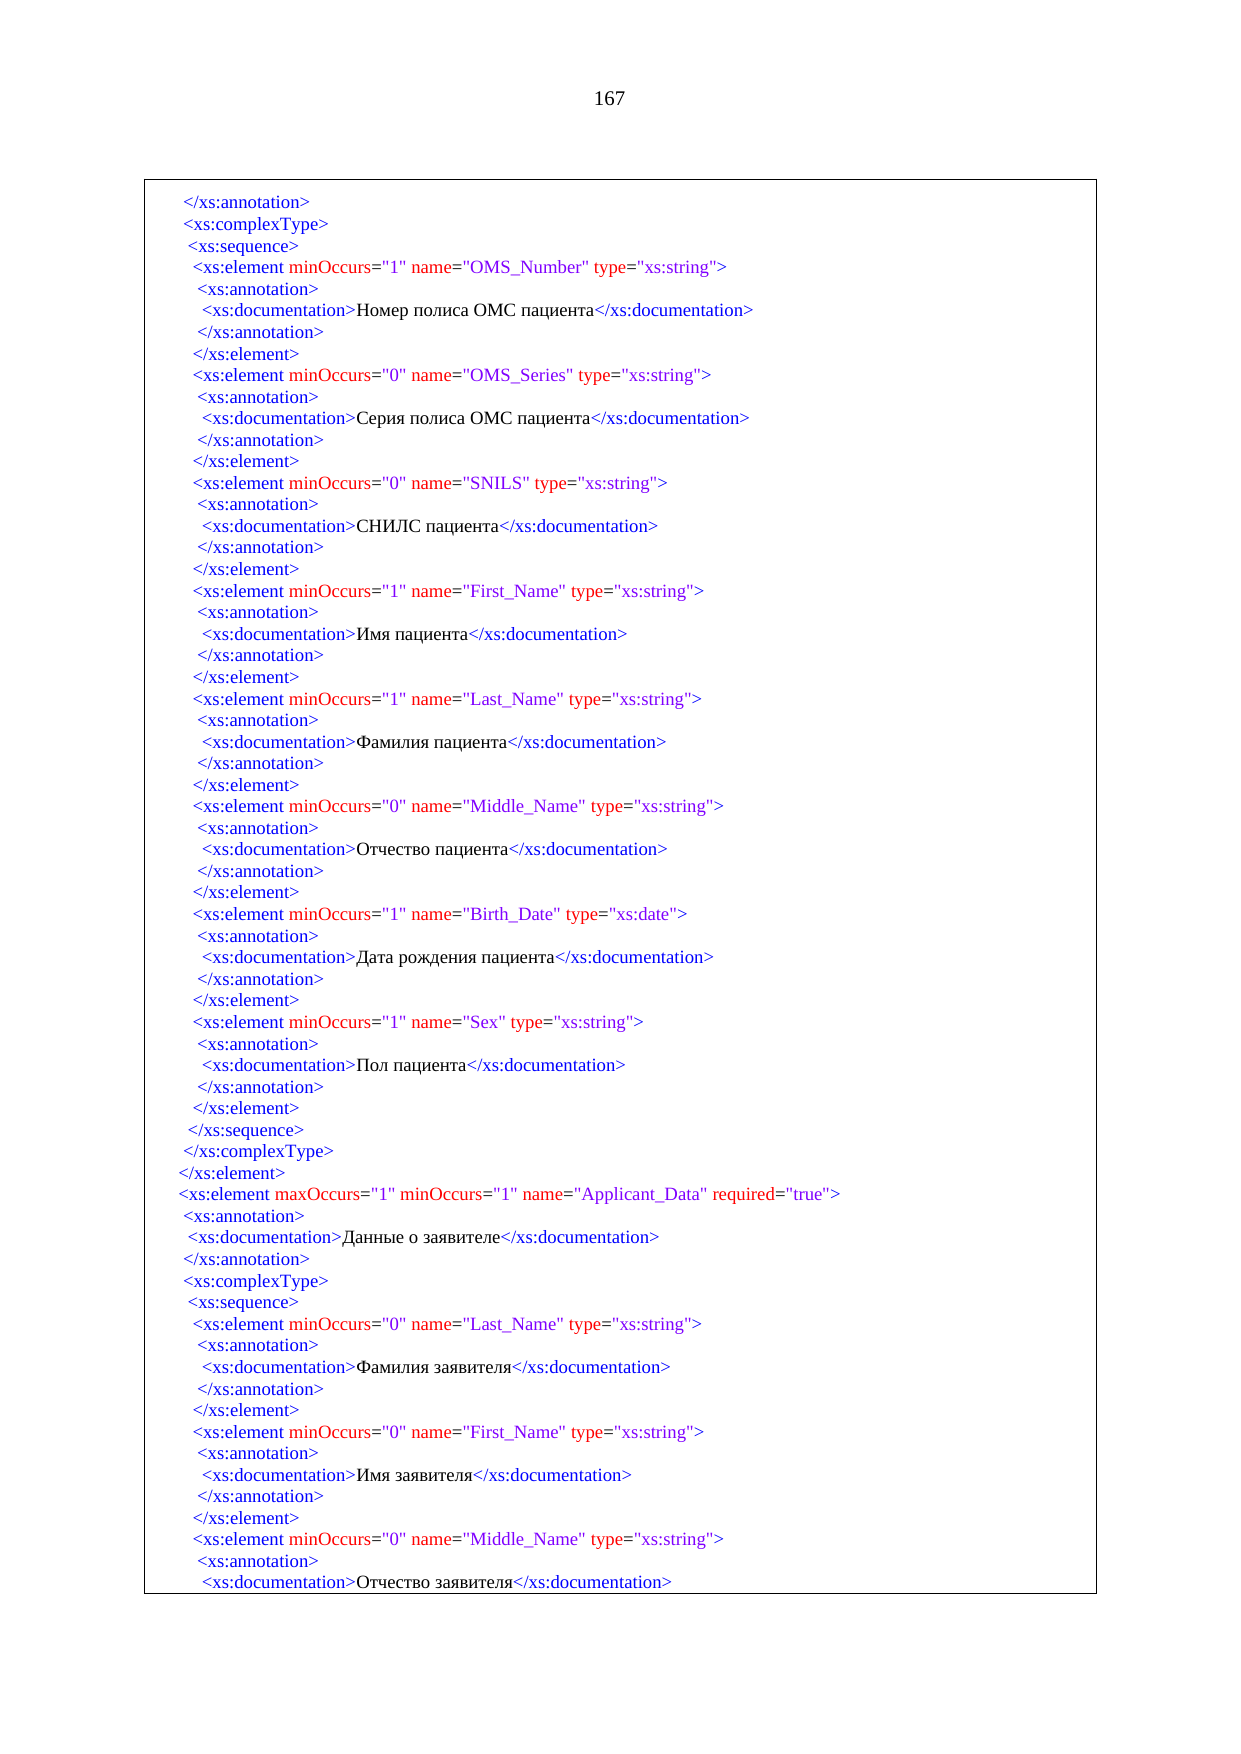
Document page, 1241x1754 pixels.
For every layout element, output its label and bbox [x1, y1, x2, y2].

table_header [145, 180, 1096, 1593]
